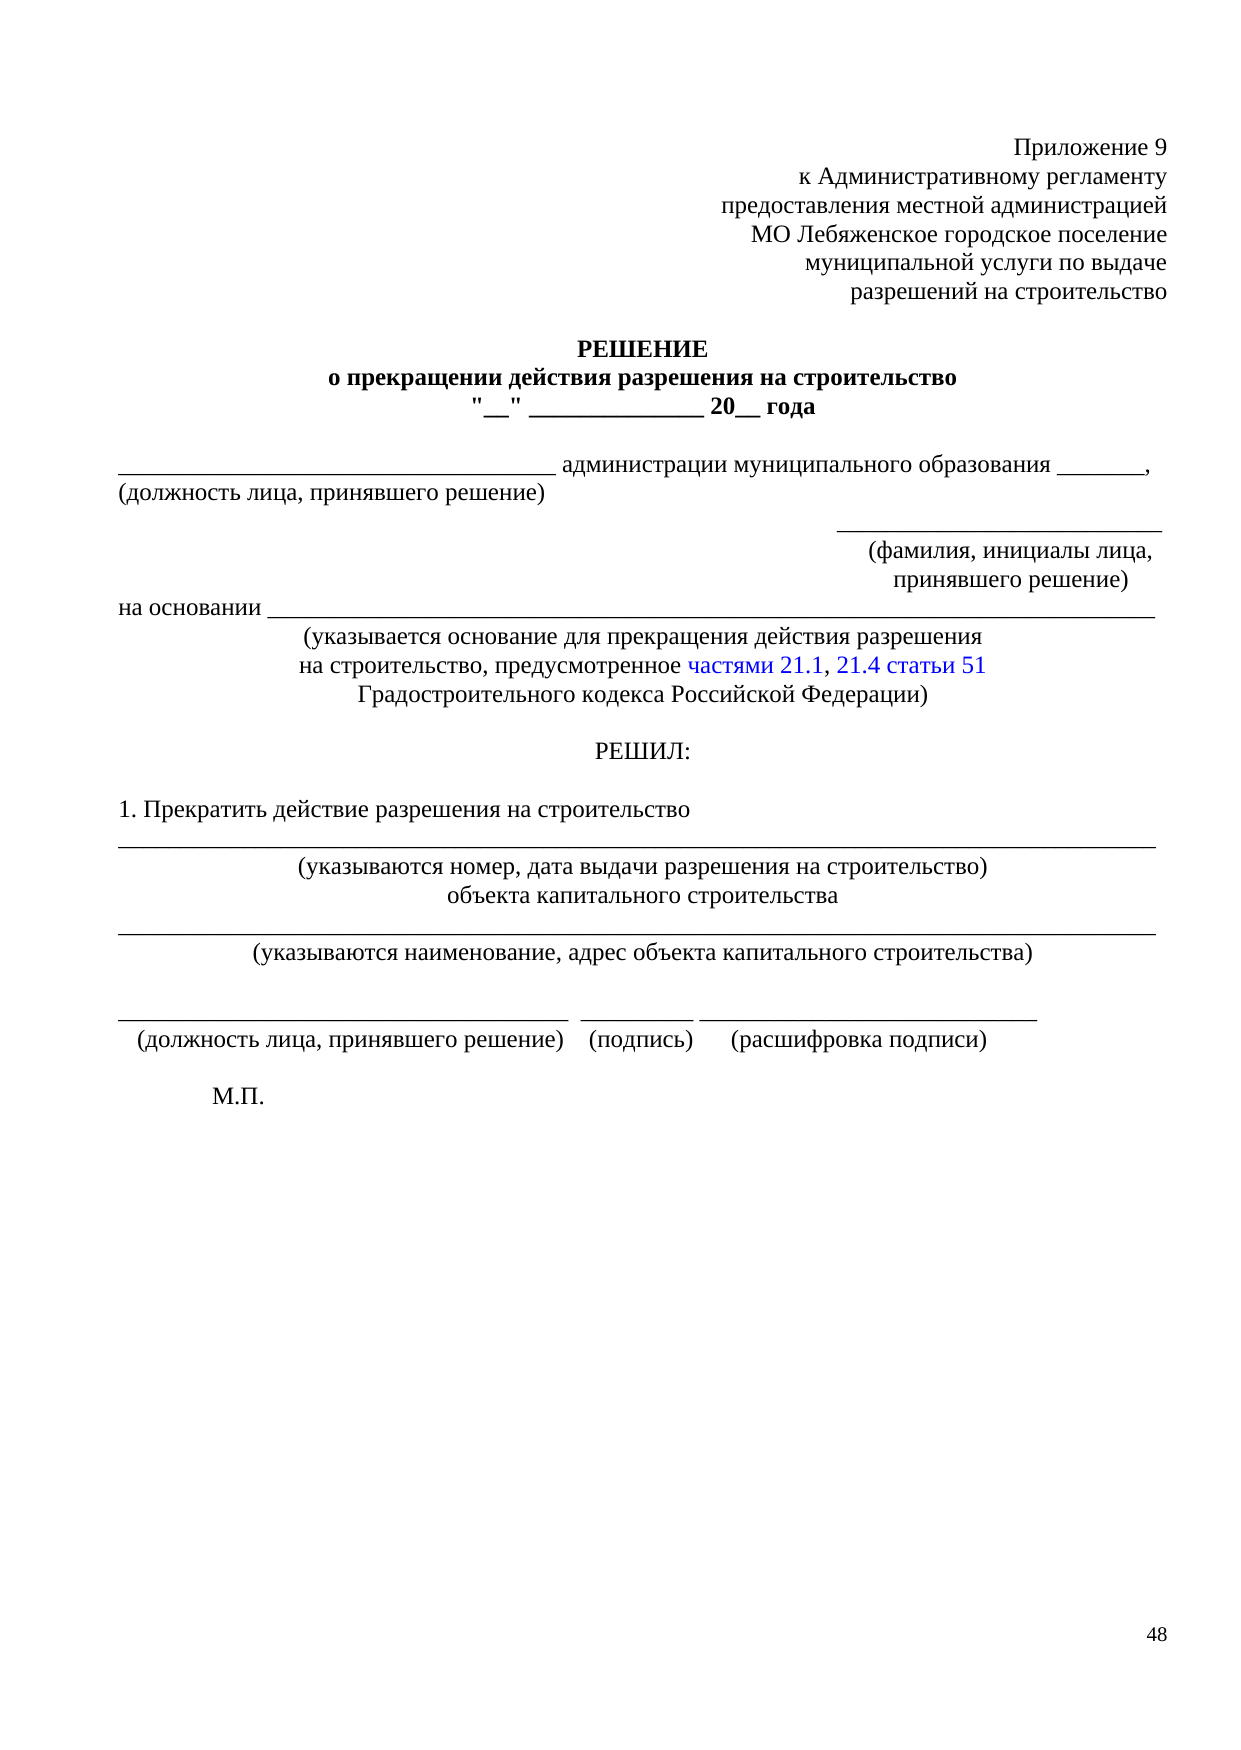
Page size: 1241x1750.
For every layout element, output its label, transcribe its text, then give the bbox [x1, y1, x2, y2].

text (указывается основание для прекращения действия разрешения [118, 621, 1167, 650]
text МО Лебяженское городское поселение [118, 219, 1167, 247]
text "__" ______________ 20__ года [118, 391, 1167, 420]
text о прекращении действия разрешения на строительство [118, 362, 1167, 391]
text (должность лица, принявшего решение) [118, 477, 1167, 506]
text РЕШЕНИЕ [118, 334, 1167, 362]
text Приложение 9 [133, 132, 1167, 161]
text на основании _______________________________________________________________________ [118, 592, 1167, 621]
text 1. Прекратить действие разрешения на строительство [118, 794, 1167, 822]
text Градостроительного кодекса Российской Федерации) [118, 679, 1167, 707]
text на строительство, предусмотренное частями 21.1, 21.4 статьи 51 [118, 650, 1167, 679]
text (должность лица, принявшего решение) (подпись) (расшифровка подписи) [118, 1024, 1167, 1052]
text муниципальной услуги по выдаче [118, 247, 1167, 276]
text (указываются наименование, адрес объекта капитального строительства) [118, 937, 1167, 966]
text ___________________________________________________________________________________ [118, 909, 1167, 937]
text (указываются номер, дата выдачи разрешения на строительство) [118, 851, 1167, 880]
text разрешений на строительство [118, 276, 1167, 305]
text РЕШИЛ: [118, 736, 1167, 765]
text М.П. [118, 1081, 1167, 1110]
text объекта капитального строительства [118, 880, 1167, 909]
text к Административному регламенту [118, 161, 1167, 190]
text ___________________________________ администрации муниципального образования _______, [118, 449, 1167, 477]
text предоставления местной администрацией [118, 190, 1167, 219]
text ____________________________________ _________ ___________________________ [118, 995, 1167, 1024]
text (фамилия, инициалы лица, [118, 535, 1167, 564]
text принявшего решение) [118, 564, 1167, 592]
text ___________________________________________________________________________________ [118, 822, 1167, 851]
text __________________________ [793, 506, 1167, 535]
